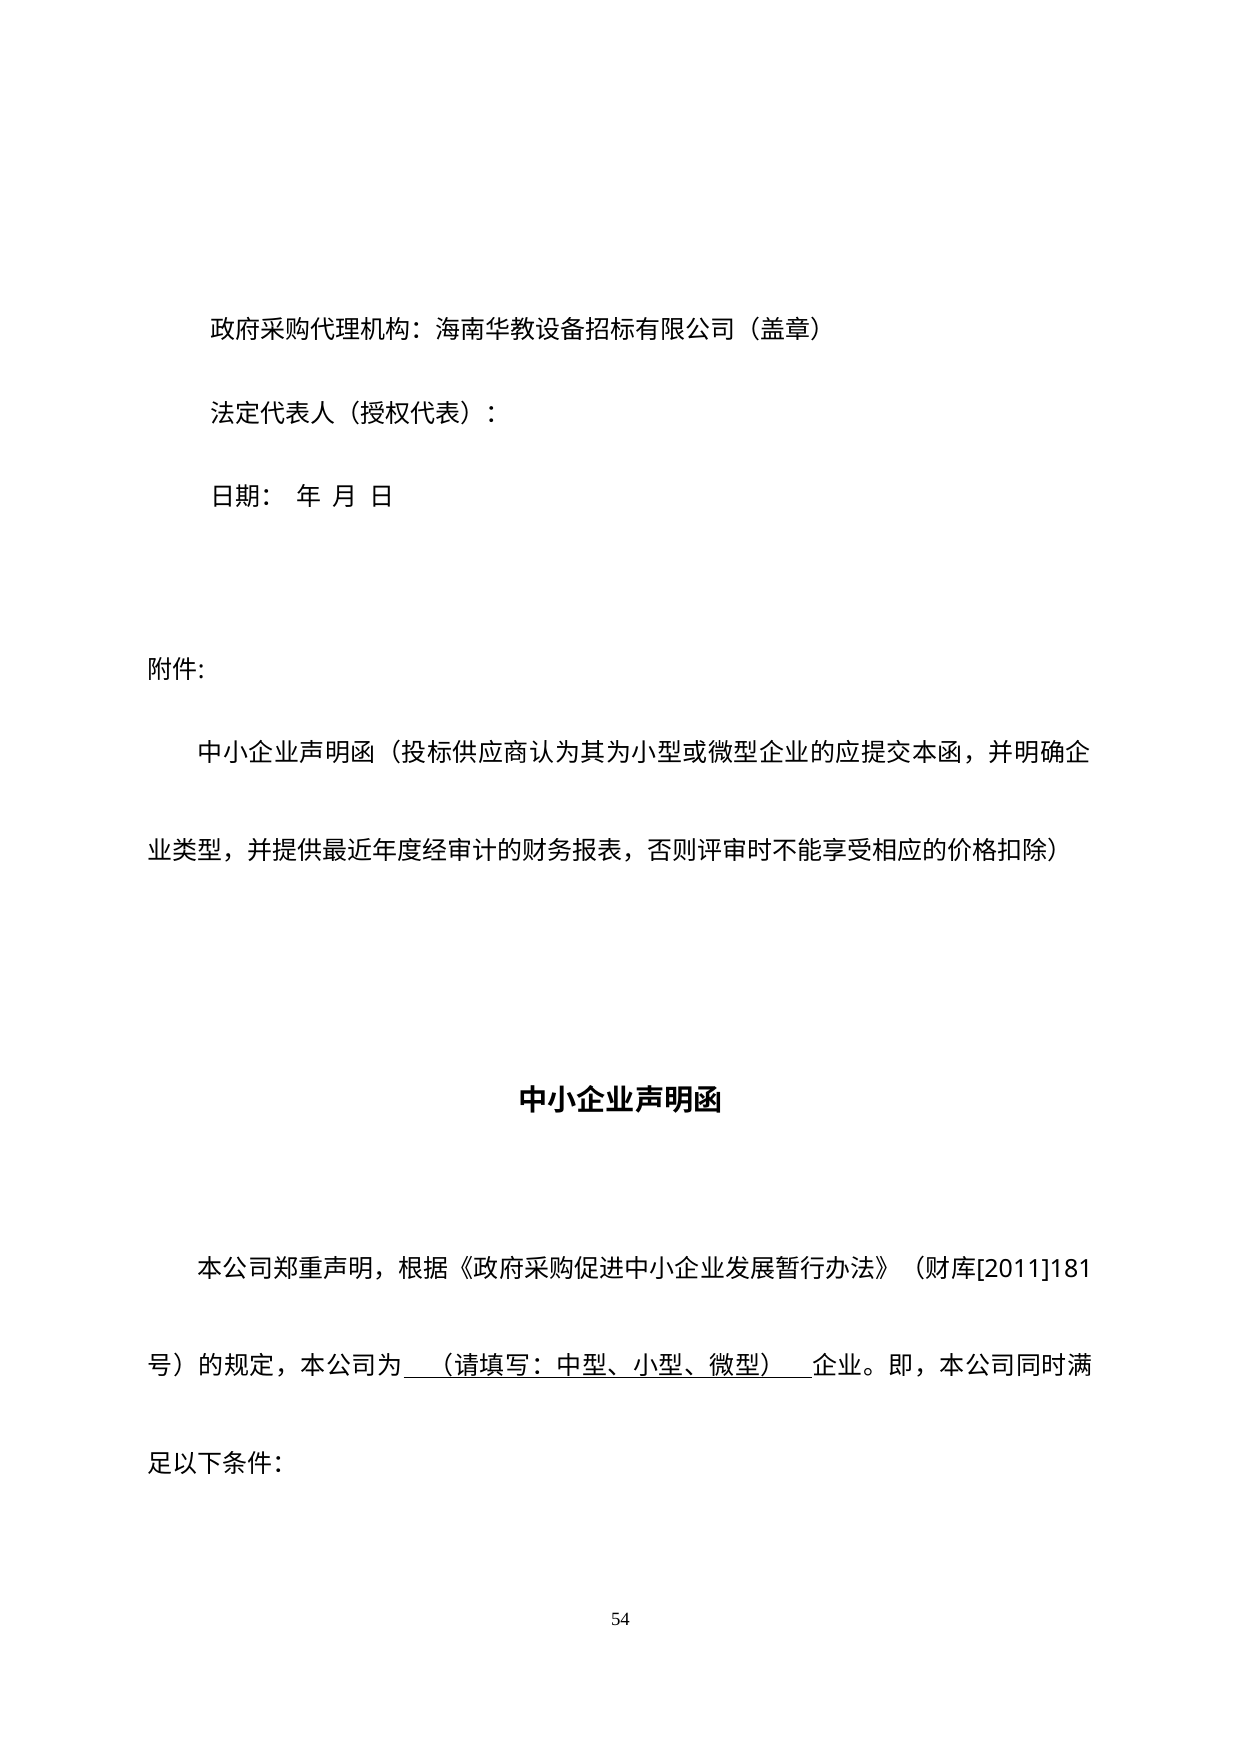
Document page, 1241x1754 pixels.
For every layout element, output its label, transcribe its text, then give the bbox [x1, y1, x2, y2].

text 本公司郑重声明，根据《政府采购促进中小企业发展暂行办法》（财库[2011]181号）的规定，本公司为 （请填写：中型、小型、微型） 企业。即，本公司同时满足以下条件： [148, 1234, 1092, 1494]
text 日期： 年 月 日 [148, 462, 1092, 527]
text 法定代表人（授权代表）： [148, 379, 1092, 444]
text 附件: [148, 635, 1092, 700]
text 政府采购代理机构：海南华教设备招标有限公司（盖章） [148, 296, 1092, 361]
text 中小企业声明函 [148, 1066, 1092, 1131]
text 中小企业声明函（投标供应商认为其为小型或微型企业的应提交本函，并明确企业类型，并提供最近年度经审计的财务报表，否则评审时不能享受相应的价格扣除） [148, 718, 1092, 881]
